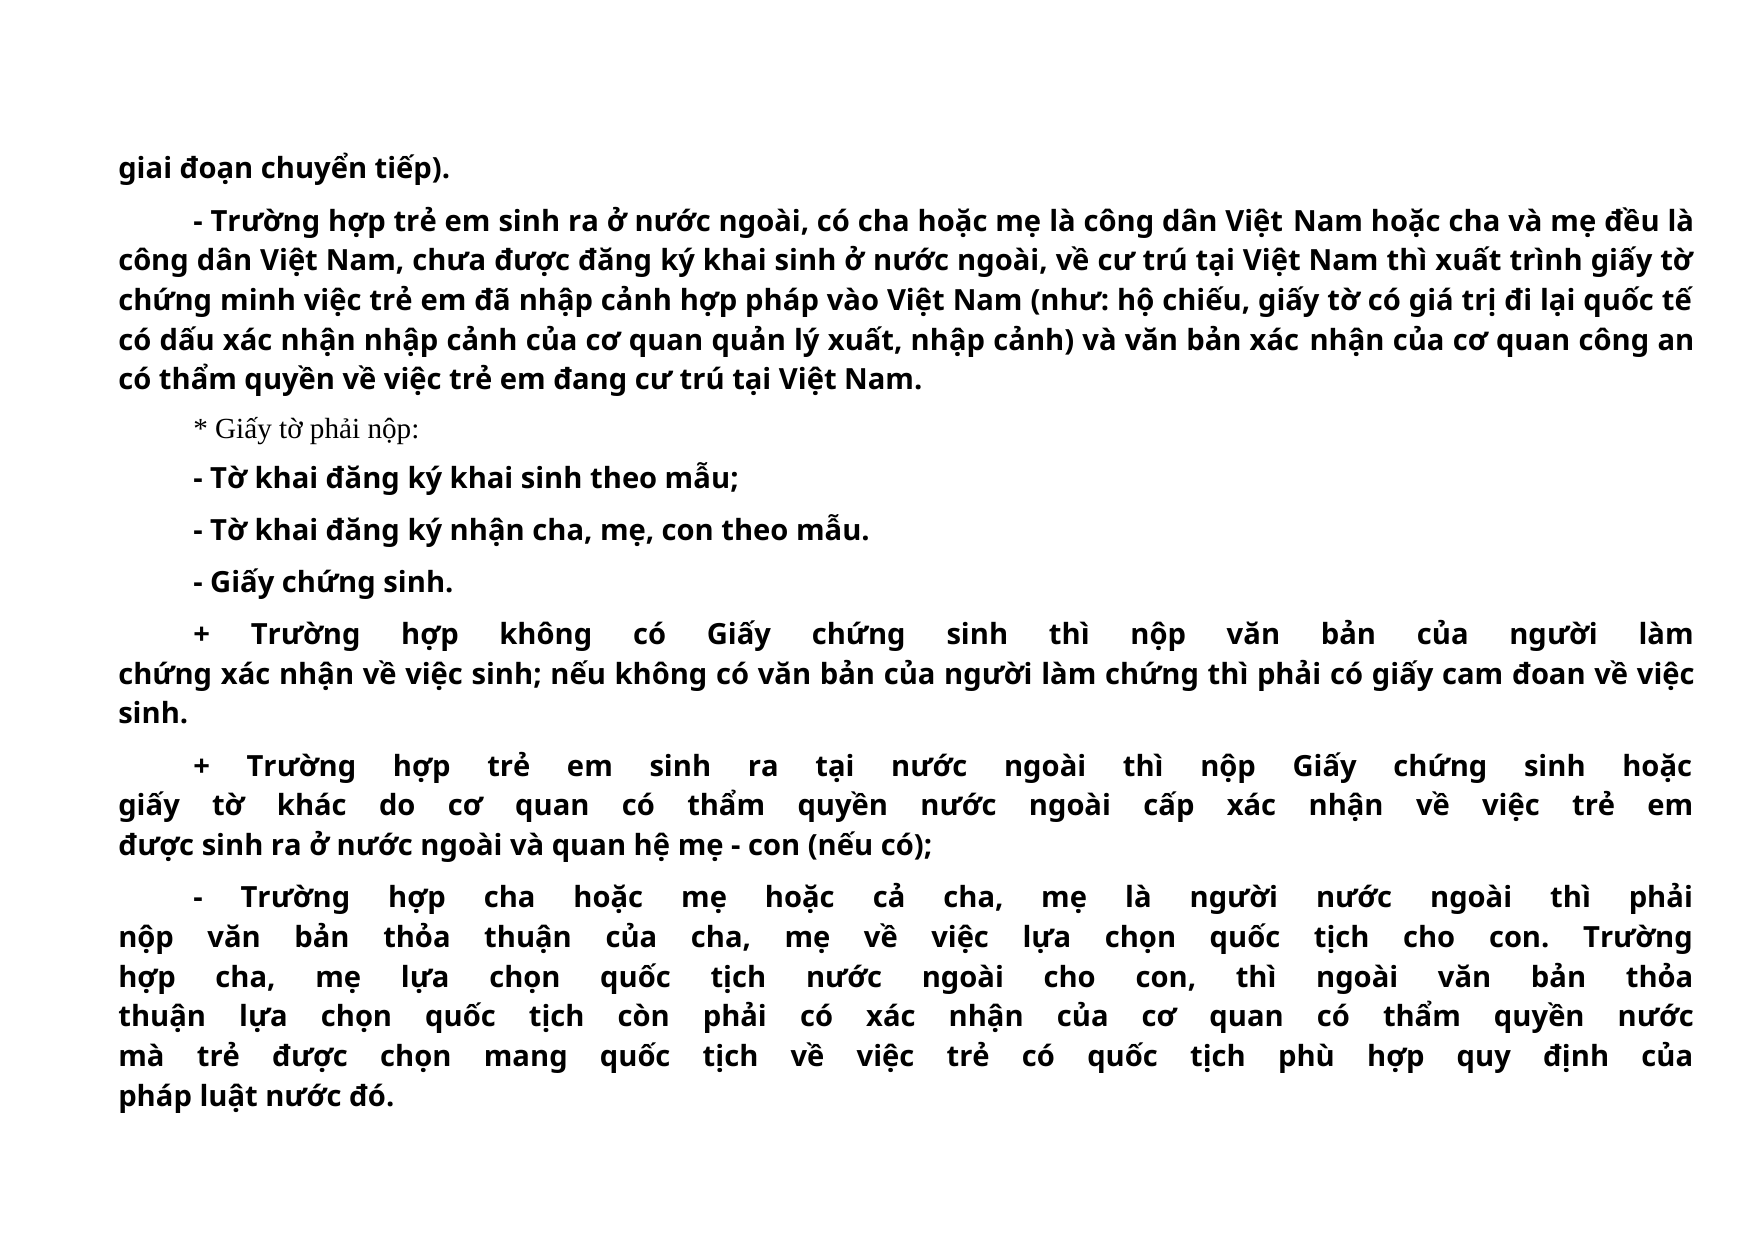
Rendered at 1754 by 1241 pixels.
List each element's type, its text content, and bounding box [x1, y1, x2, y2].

subtitle - Tờ khai đăng ký nhận cha, mẹ, con theo mẫu. [118, 509, 1695, 549]
subtitle - Trường hợp cha hoặc mẹ hoặc cả cha, mẹ là người nước ngoài thì phải nộp văn bản thỏa thuận của cha, mẹ về việc lựa chọn quốc tịch cho con. Trường hợp cha, mẹ lựa chọn quốc tịch nước ngoài cho con, thì ngoài văn bản thỏa thuận lựa chọn quốc tịch còn phải có xác nhận của cơ quan có thẩm quyền nước mà trẻ được chọn mang quốc tịch về việc trẻ có quốc tịch phù hợp quy định của pháp luật nước đó. [118, 877, 1695, 1115]
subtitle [118, 148, 1695, 187]
subtitle - Tờ khai đăng ký khai sinh theo mẫu; [118, 457, 1695, 497]
subtitle - Trường hợp trẻ em sinh ra ở nước ngoài, có cha hoặc mẹ là công dân Việt Nam hoặc cha và mẹ đều là công dân Việt Nam, chưa được đăng ký khai sinh ở nước ngoài, về cư trú tại Việt Nam thì xuất trình giấy tờ chứng minh việc trẻ em đã nhập cảnh hợp pháp vào Việt Nam (như: hộ chiếu, giấy tờ có giá trị đi lại quốc tế có dấu xác nhận nhập cảnh của cơ quan quản lý xuất, nhập cảnh) và văn bản xác nhận của cơ quan công an có thẩm quyền về việc trẻ em đang cư trú tại Việt Nam. [118, 200, 1695, 398]
subtitle + Trường hợp không có Giấy chứng sinh thì nộp văn bản của người làm chứng xác nhận về việc sinh; nếu không có văn bản của người làm chứng thì phải có giấy cam đoan về việc sinh. [118, 613, 1695, 732]
subtitle + Trường hợp trẻ em sinh ra tại nước ngoài thì nộp Giấy chứng sinh hoặc giấy tờ khác do cơ quan có thẩm quyền nước ngoài cấp xác nhận về việc trẻ em được sinh ra ở nước ngoài và quan hệ mẹ - con (nếu có); [118, 745, 1695, 864]
subtitle - Giấy chứng sinh. [118, 561, 1695, 601]
subtitle * Giấy tờ phải nộp: [118, 411, 1695, 444]
